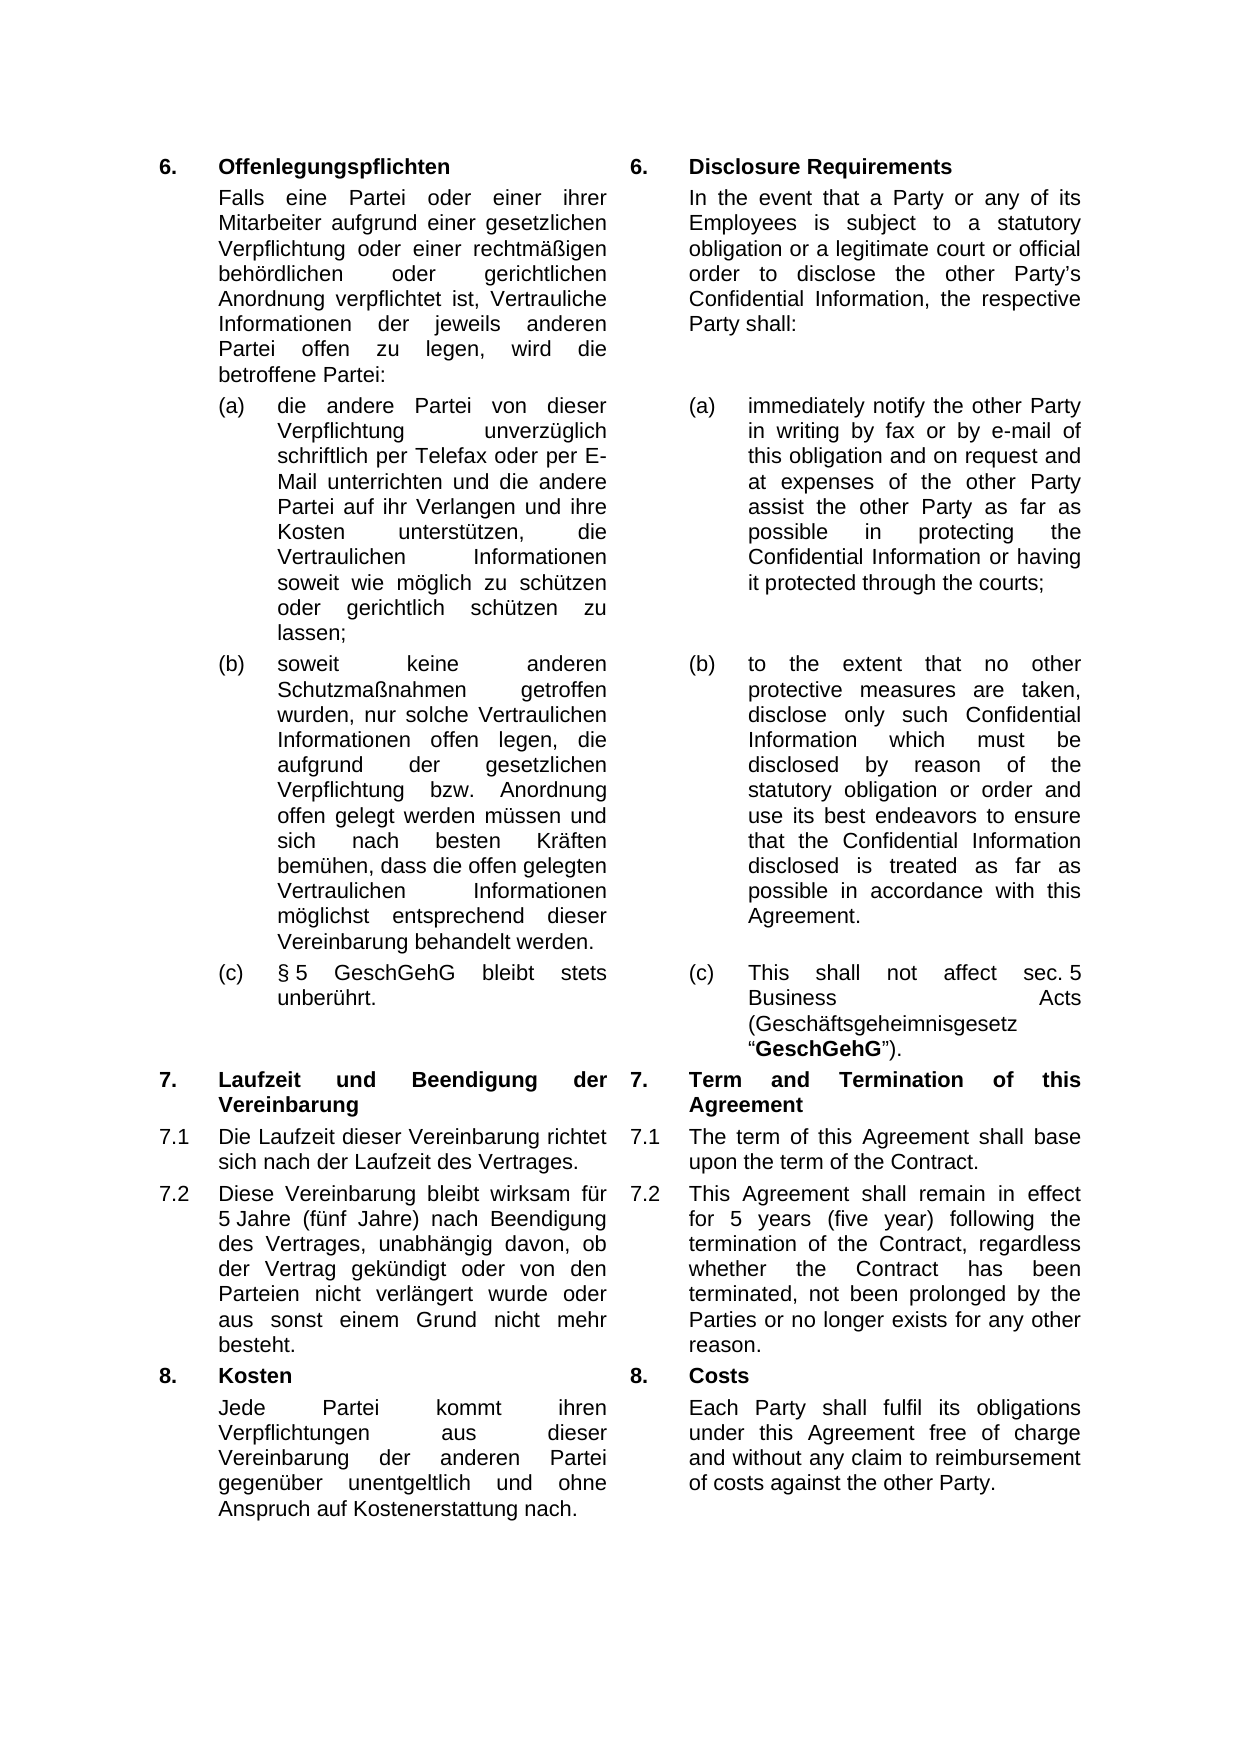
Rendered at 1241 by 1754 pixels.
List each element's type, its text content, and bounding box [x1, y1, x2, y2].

table_cell The term of this Agreement shall base upon the term of the Contract. [619, 1124, 1093, 1180]
table_cell This shall not affect sec. 5 Business Acts (Geschäftsgeheimnisgesetz “GeschGehG”). [619, 960, 1093, 1067]
table_cell die andere Partei von dieser Verpflichtung unverzüglich schriftlich per Telefax oder per E-Mail unterrichten und die andere Partei auf ihr Verlangen und ihre Kosten unterstützen, die Vertraulichen Informationen soweit wie möglich zu schützen oder gerichtlich schützen zu lassen; [148, 393, 618, 651]
table_cell Diese Vereinbarung bleibt wirksam für 5 Jahre (fünf Jahre) nach Beendigung des Vertrages, unabhängig davon, ob der Vertrag gekündigt oder von den Parteien nicht verlängert wurde oder aus sonst einem Grund nicht mehr besteht. [148, 1180, 618, 1363]
table_cell Offenlegungspflichten [148, 154, 618, 185]
table_cell Die Laufzeit dieser Vereinbarung richtet sich nach der Laufzeit des Vertrages. [148, 1124, 618, 1180]
table_cell Falls eine Partei oder einer ihrer Mitarbeiter aufgrund einer gesetzlichen Verpflichtung oder einer rechtmäßigen behördlichen oder gerichtlichen Anordnung verpflichtet ist, Vertrauliche Informationen der jeweils anderen Partei offen zu legen, wird die betroffene Partei: [148, 185, 618, 393]
table_cell Laufzeit und Beendigung der Vereinbarung [148, 1067, 618, 1124]
table_cell immediately notify the other Party in writing by fax or by e-mail of this obligation and on request and at expenses of the other Party assist the other Party as far as possible in protecting the Confidential Information or having it protected through the courts; [619, 393, 1093, 651]
table_cell This Agreement shall remain in effect for 5 years (five year) following the termination of the Contract, regardless whether the Contract has been terminated, not been prolonged by the Parties or no longer exists for any other reason. [619, 1180, 1093, 1363]
table_cell Term and Termination of this Agreement [619, 1067, 1093, 1124]
table_cell Jede Partei kommt ihren Verpflichtungen aus dieser Vereinbarung der anderen Partei gegenüber unentgeltlich und ohne Anspruch auf Kostenerstattung nach. [148, 1395, 618, 1527]
table_cell Costs [619, 1363, 1093, 1394]
table_cell to the extent that no other protective measures are taken, disclose only such Confidential Information which must be disclosed by reason of the statutory obligation or order and use its best endeavors to ensure that the Confidential Information disclosed is treated as far as possible in accordance with this Agreement. [619, 651, 1093, 960]
table_cell In the event that a Party or any of its Employees is subject to a statutory obligation or a legitimate court or official order to disclose the other Party’s Confidential Information, the respective Party shall: [619, 185, 1093, 393]
table_cell § 5 GeschGehG bleibt stets unberührt. [148, 960, 618, 1067]
table_cell Each Party shall fulfil its obligations under this Agreement free of charge and without any claim to reimbursement of costs against the other Party. [619, 1395, 1093, 1527]
table_cell Kosten [148, 1363, 618, 1394]
table_cell soweit keine anderen Schutzmaßnahmen getroffen wurden, nur solche Vertraulichen Informationen offen legen, die aufgrund der gesetzlichen Verpflichtung bzw. Anordnung offen gelegt werden müssen und sich nach besten Kräften bemühen, dass die offen gelegten Vertraulichen Informationen möglichst entsprechend dieser Vereinbarung behandelt werden. [148, 651, 618, 960]
table_cell Disclosure Requirements [619, 154, 1093, 185]
